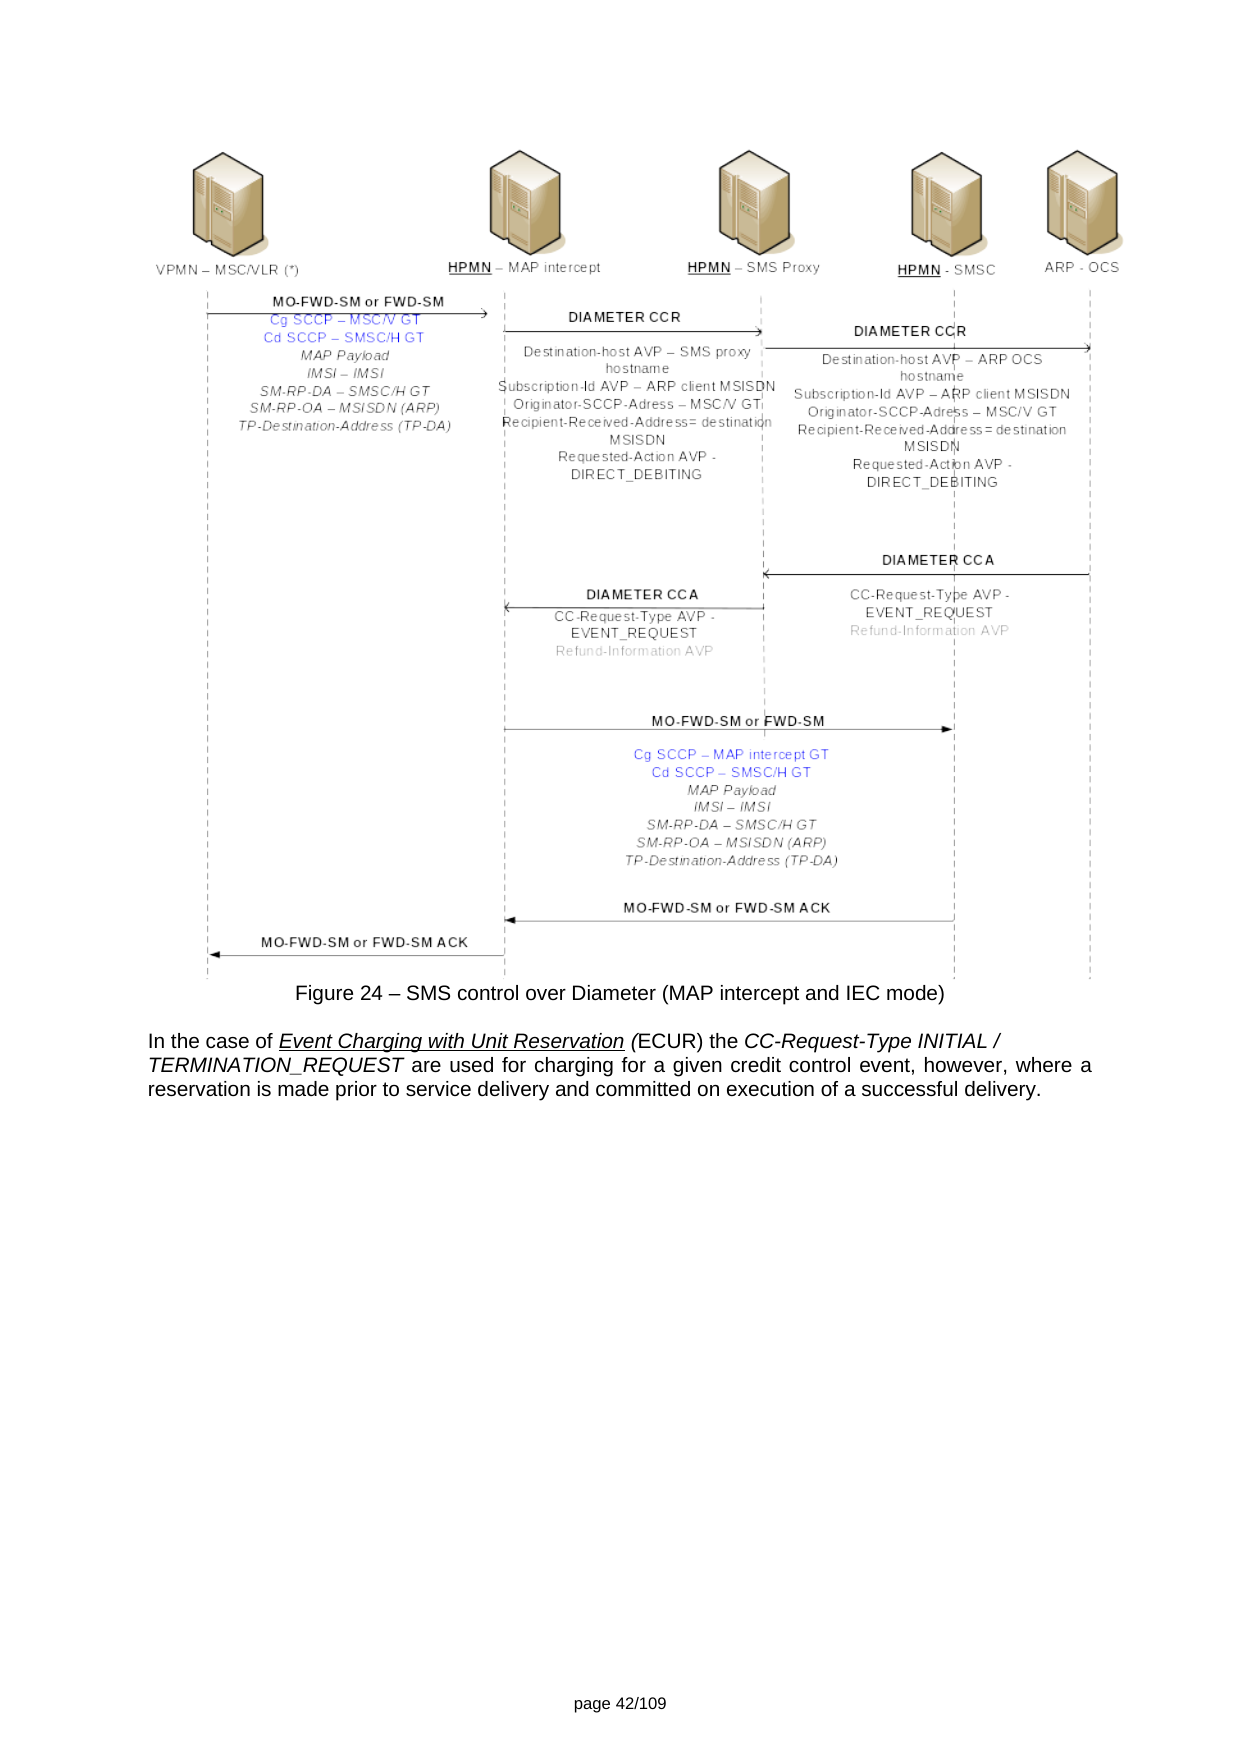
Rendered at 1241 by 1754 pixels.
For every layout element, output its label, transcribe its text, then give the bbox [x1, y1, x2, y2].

text In the case of Event Charging with Unit Reservation (ECUR) the CC-Request-Type INITIAL / [148, 1029, 1092, 1053]
text TERMINATION_REQUEST are used for charging for a given credit control event, however, where a reservation is made prior to service delivery and committed on execution of a successful delivery. [148, 1053, 1092, 1101]
text Figure 24 – SMS control over Diameter (MAP intercept and IEC mode) [148, 981, 1092, 1005]
